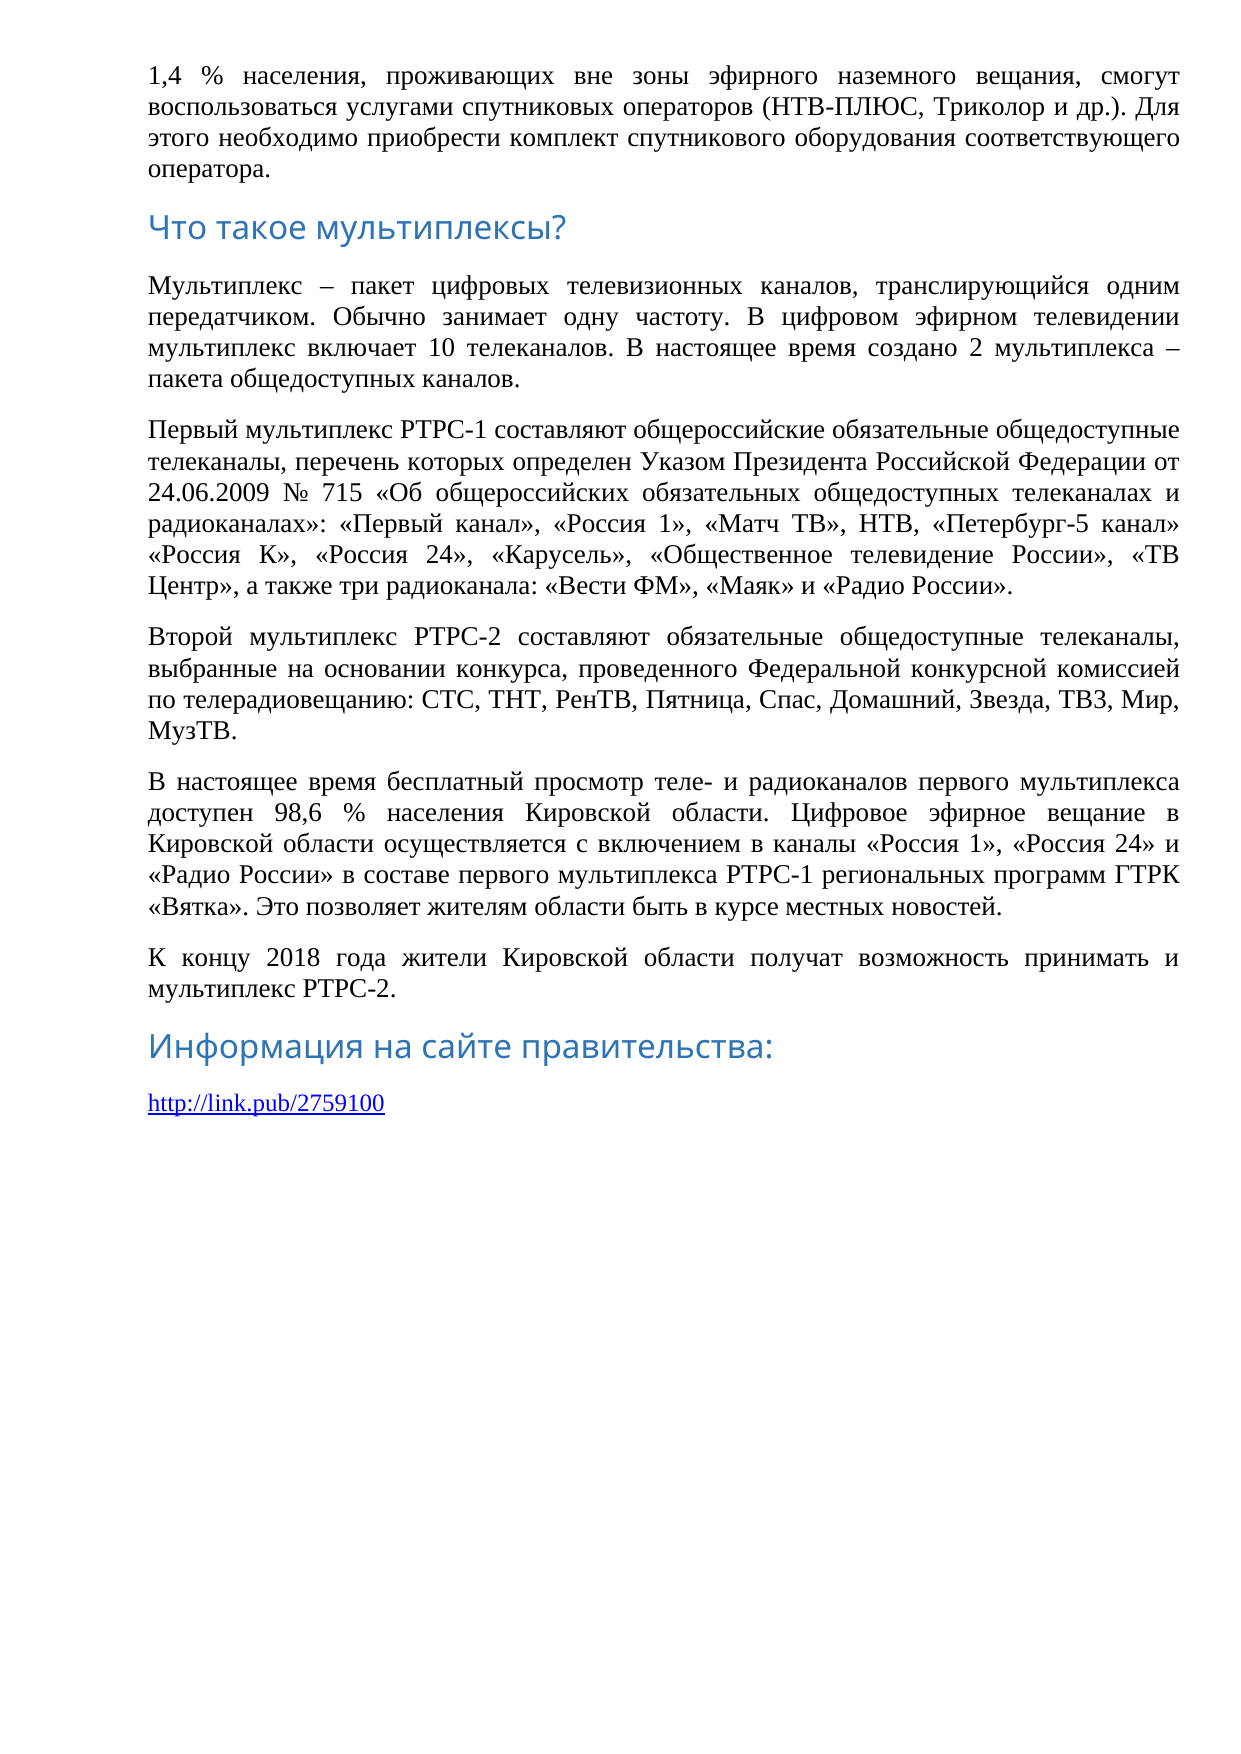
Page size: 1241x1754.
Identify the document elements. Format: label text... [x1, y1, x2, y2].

subtitle Информация на сайте правительства: [148, 1023, 1181, 1068]
text http://link.pub/2759100 [148, 1088, 1181, 1117]
text К концу 2018 года жители Кировской области получат возможность принимать и мультиплекс РТРС-2. [148, 941, 1181, 1003]
text В настоящее время бесплатный просмотр теле- и радиоканалов первого мультиплекса доступен 98,6 % населения Кировской области. Цифровое эфирное вещание в Кировской области осуществляется с включением в каналы «Россия 1», «Россия 24» и «Радио России» в составе первого мультиплекса РТРС-1 региональных программ ГТРК «Вятка». Это позволяет жителям области быть в курсе местных новостей. [148, 765, 1181, 921]
text Первый мультиплекс РТРС-1 составляют общероссийские обязательные общедоступные телеканалы, перечень которых определен Указом Президента Российской Федерации от 24.06.2009 № 715 «Об общероссийских обязательных общедоступных телеканалах и радиоканалах»: «Первый канал», «Россия 1», «Матч ТВ», НТВ, «Петербург-5 канал» «Россия К», «Россия 24», «Карусель», «Общественное телевидение России», «ТВ Центр», а также три радиоканала: «Вести ФМ», «Маяк» и «Радио России». [148, 414, 1181, 601]
text Мультиплекс – пакет цифровых телевизионных каналов, транслирующийся одним передатчиком. Обычно занимает одну частоту. В цифровом эфирном телевидении мультиплекс включает 10 телеканалов. В настоящее время создано 2 мультиплекса – пакета общедоступных каналов. [148, 269, 1181, 394]
subtitle Что такое мультиплексы? [148, 204, 1181, 249]
text Второй мультиплекс РТРС-2 составляют обязательные общедоступные телеканалы, выбранные на основании конкурса, проведенного Федеральной конкурсной комиссией по телерадиовещанию: СТС, ТНТ, РенТВ, Пятница, Спас, Домашний, Звезда, ТВ3, Мир, МузТВ. [148, 621, 1181, 745]
text 1,4 % населения, проживающих вне зоны эфирного наземного вещания, смогут воспользоваться услугами спутниковых операторов (НТВ-ПЛЮС, Триколор и др.). Для этого необходимо приобрести комплект спутникового оборудования соответствующего оператора. [148, 59, 1181, 184]
